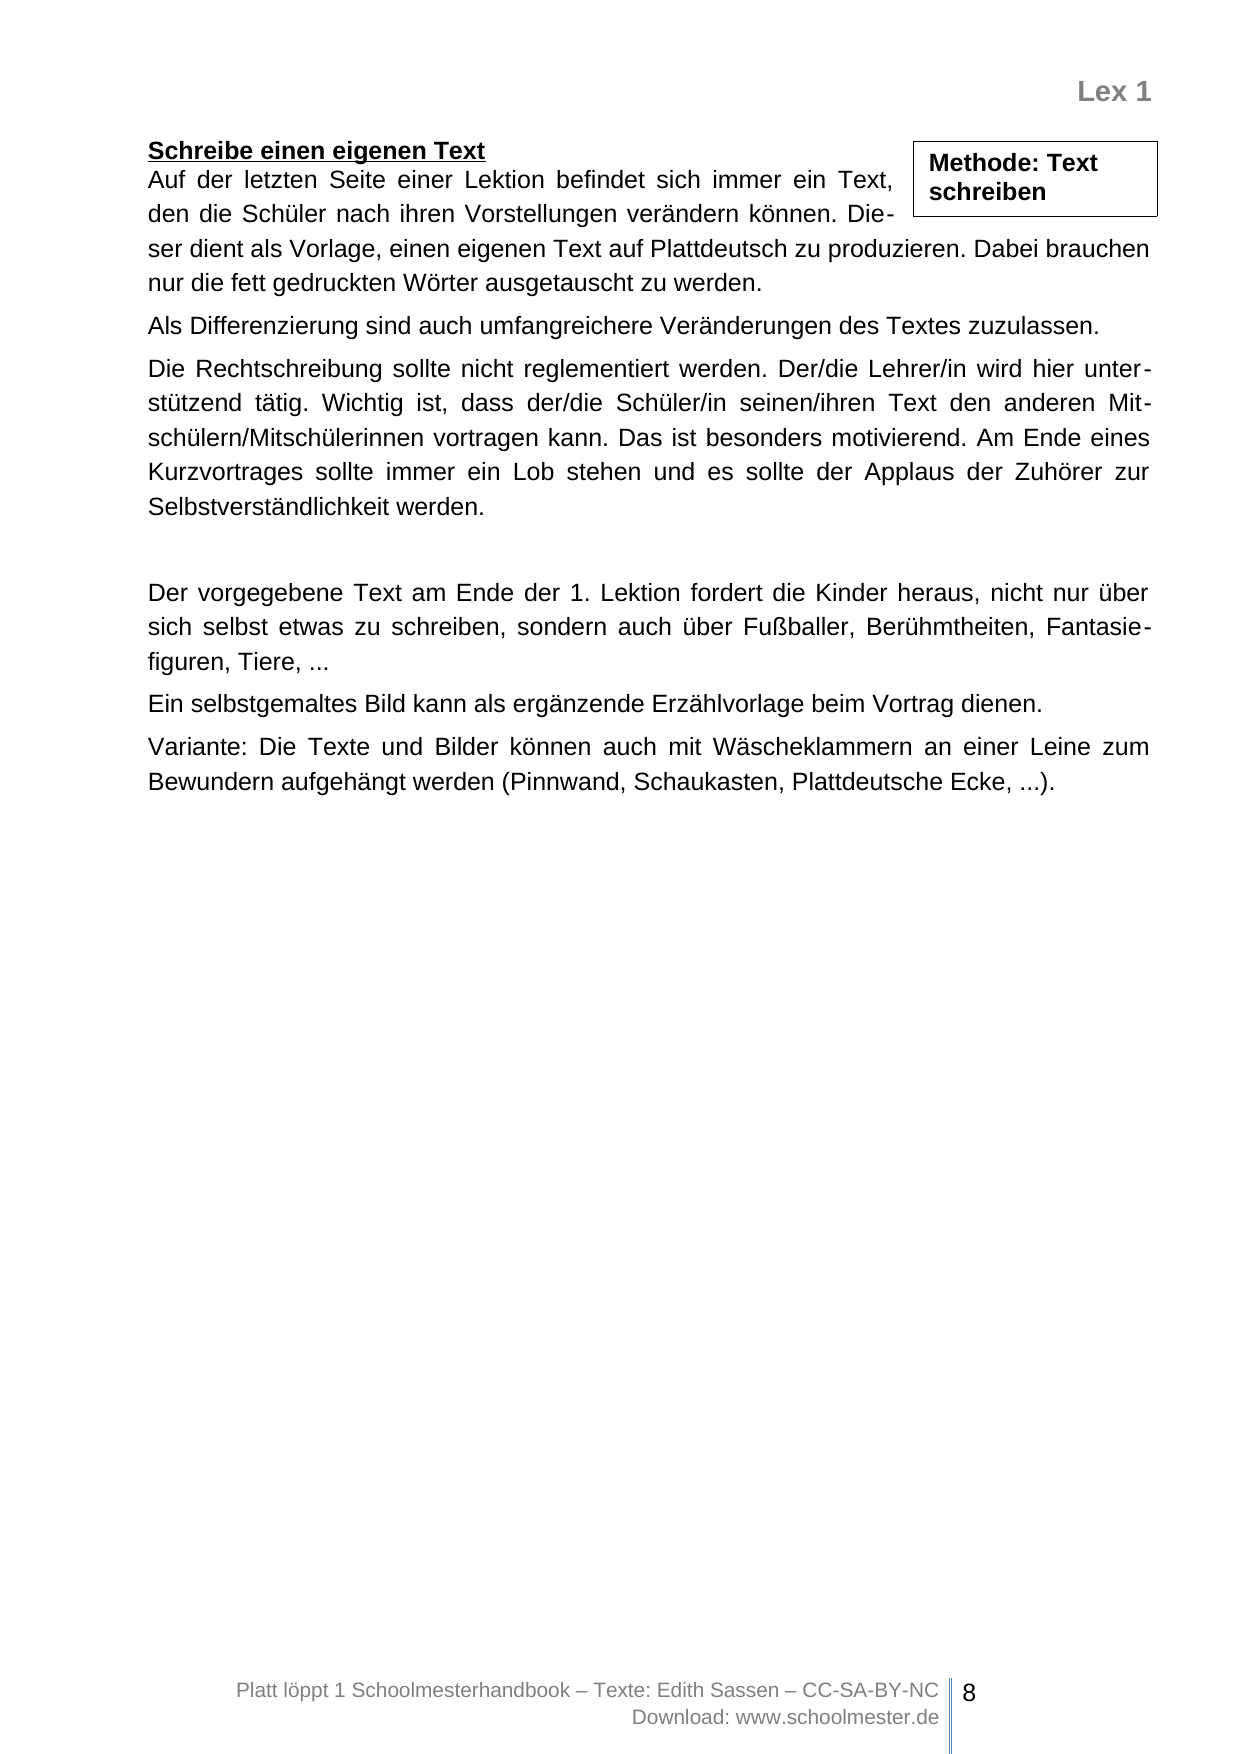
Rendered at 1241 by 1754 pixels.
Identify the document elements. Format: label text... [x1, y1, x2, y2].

text Der vorgegebene Text am Ende der 1. Lektion fordert die Kinder heraus, nicht nur über sich selbst etwas zu schreiben, sondern auch über Fußballer, Berühmtheiten, Fantasiefiguren, Tiere, ... [148, 577, 1152, 675]
text Als Differenzierung sind auch umfangreichere Veränderungen des Textes zuzulassen. [148, 311, 1152, 340]
text Variante: Die Texte und Bilder können auch mit Wäscheklammern an einer Leine zum Bewundern aufgehängt werden (Pinnwand, Schaukasten, Plattdeutsche Ecke, ...). [148, 732, 1152, 795]
text Die Rechtschreibung sollte nicht reglementiert werden. Der/die Lehrer/in wird hier unterstützend tätig. Wichtig ist, dass der/die Schüler/in seinen/ihren Text den anderen Mitschülern/Mitschülerinnen vortragen kann. Das ist besonders motivierend. Am Ende eines Kurzvortrages sollte immer ein Lob stehen und es sollte der Applaus der Zuhörer zur Selbstverständlichkeit werden. [148, 354, 1152, 521]
text Ein selbstgemaltes Bild kann als ergänzende Erzählvorlage beim Vortrag dienen. [148, 689, 1152, 718]
text Auf der letzten Seite einer Lektion befindet sich immer ein Text, den die Schüler nach ihren Vorstellungen verändern können. Dieser dient als Vorlage, einen eigenen Text auf Plattdeutsch zu produzieren. Dabei brauchen nur die fett gedruckten Wörter ausgetauscht zu werden. [148, 165, 1152, 297]
